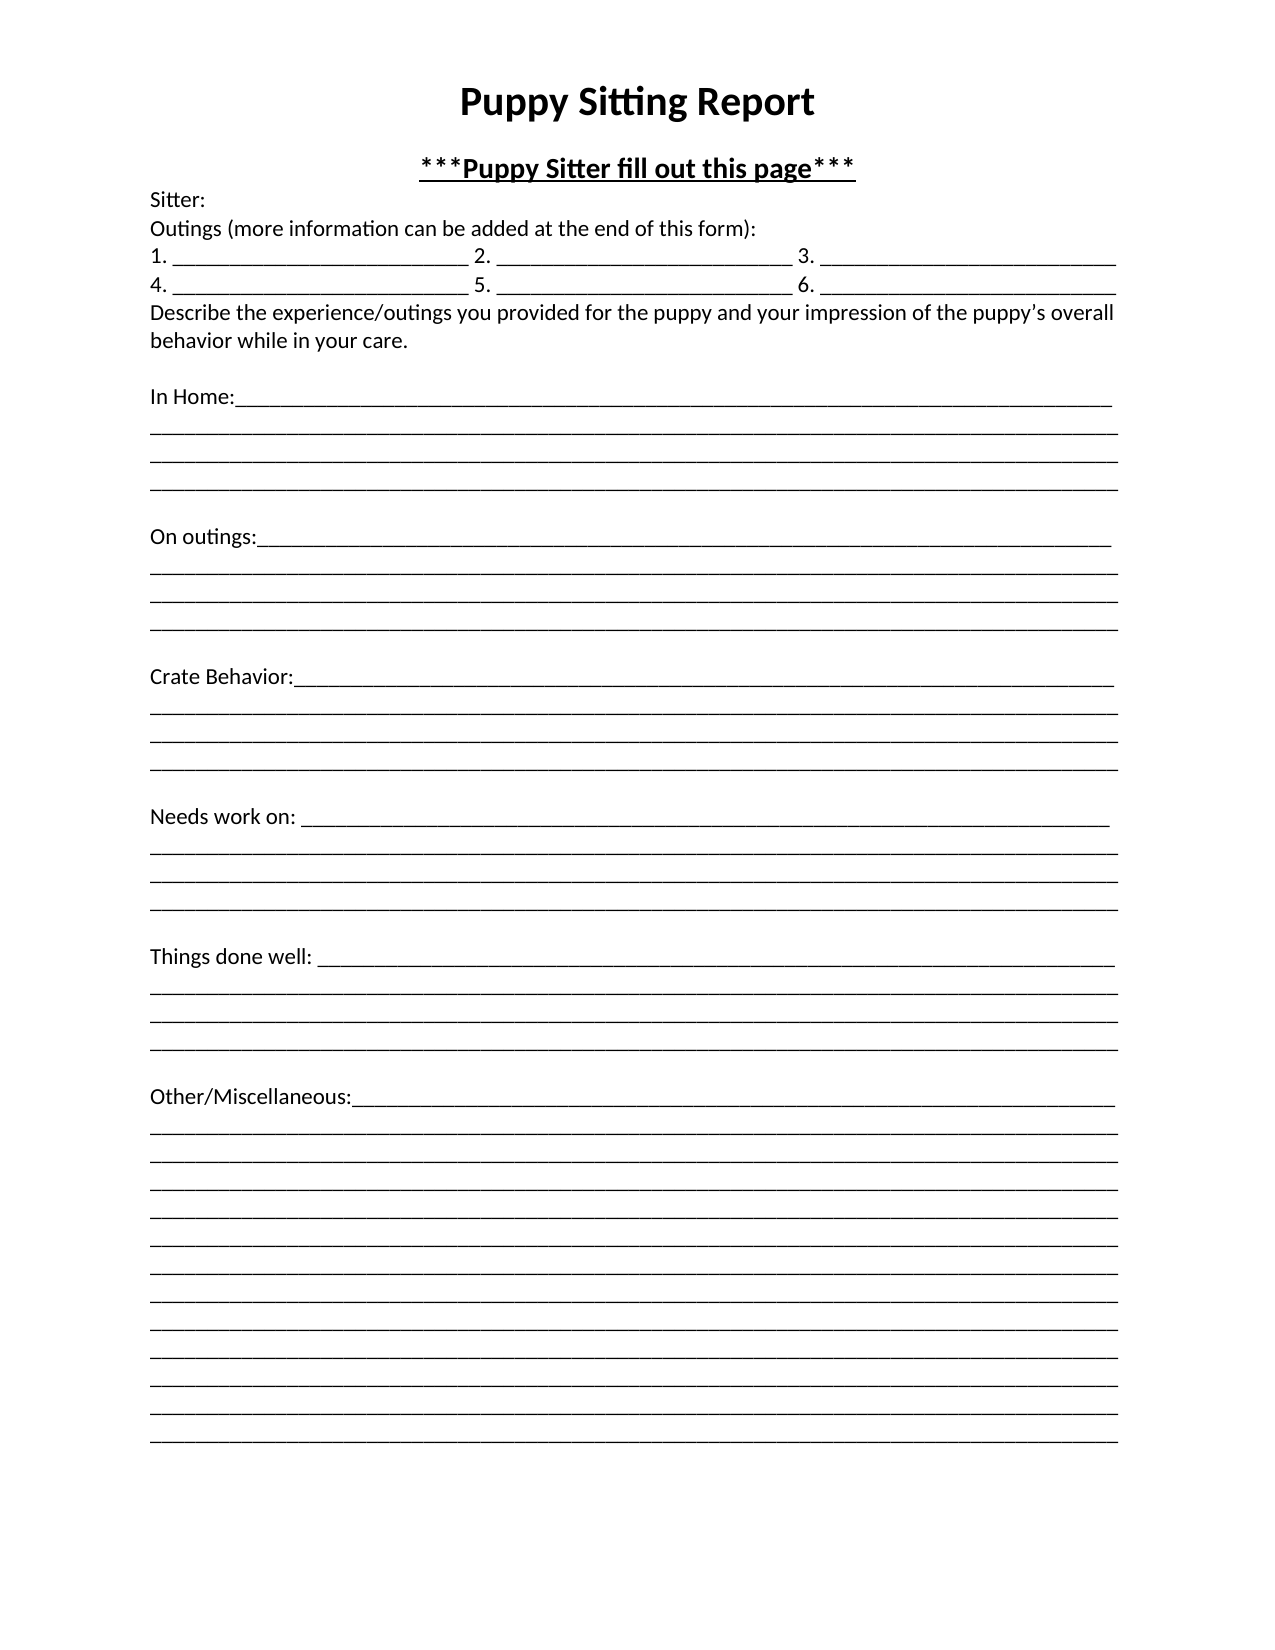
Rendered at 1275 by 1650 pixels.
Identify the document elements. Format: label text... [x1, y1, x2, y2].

text Crate Behavior:________________________________________________________________________ [150, 662, 1125, 690]
text _______________________________________________________________________________________________________________________________________________________________________________________________________________________________________________________________ [150, 550, 1125, 634]
text _______________________________________________________________________________________________________________________________________________________________________________________________________________________________________________________________ [150, 1278, 1125, 1362]
text _______________________________________________________________________________________________________________________________________________________________________________________________________________________________________________________________ [150, 970, 1125, 1054]
text _______________________________________________________________________________________________________________________________________________________________________________________________________________________________________________________________ [150, 690, 1125, 774]
text _____________________________________________________________________________________ [150, 466, 1125, 494]
text _______________________________________________________________________________________________________________________________________________________________________________________________________________________________________________________________ [150, 1194, 1125, 1278]
text In Home:_____________________________________________________________________________ [150, 382, 1125, 410]
text _______________________________________________________________________________________________________________________________________________________________________________________________________________________________________________________________ [150, 1362, 1125, 1447]
text Outings (more information can be added at the end of this form): [150, 214, 1125, 242]
text ***Puppy Sitter fill out this page*** [150, 150, 1125, 186]
text On outings:___________________________________________________________________________ [150, 522, 1125, 550]
text 1. __________________________ 2. __________________________ 3. __________________________ 4. __________________________ 5. __________________________ 6. __________________________ [150, 242, 1125, 298]
text Describe the experience/outings you provided for the puppy and your impression of the puppy’s overall behavior while in your care. [150, 298, 1125, 354]
text __________________________________________________________________________________________________________________________________________________________________________ [150, 410, 1125, 466]
text _______________________________________________________________________________________________________________________________________________________________________________________________________________________________________________________________ [150, 1110, 1125, 1194]
text Sitter: [150, 186, 1125, 214]
text _______________________________________________________________________________________________________________________________________________________________________________________________________________________________________________________________ [150, 830, 1125, 914]
text Other/Miscellaneous:___________________________________________________________________ [150, 1082, 1125, 1110]
text Needs work on: _______________________________________________________________________ [150, 802, 1125, 830]
text Things done well: ______________________________________________________________________ [150, 942, 1125, 970]
